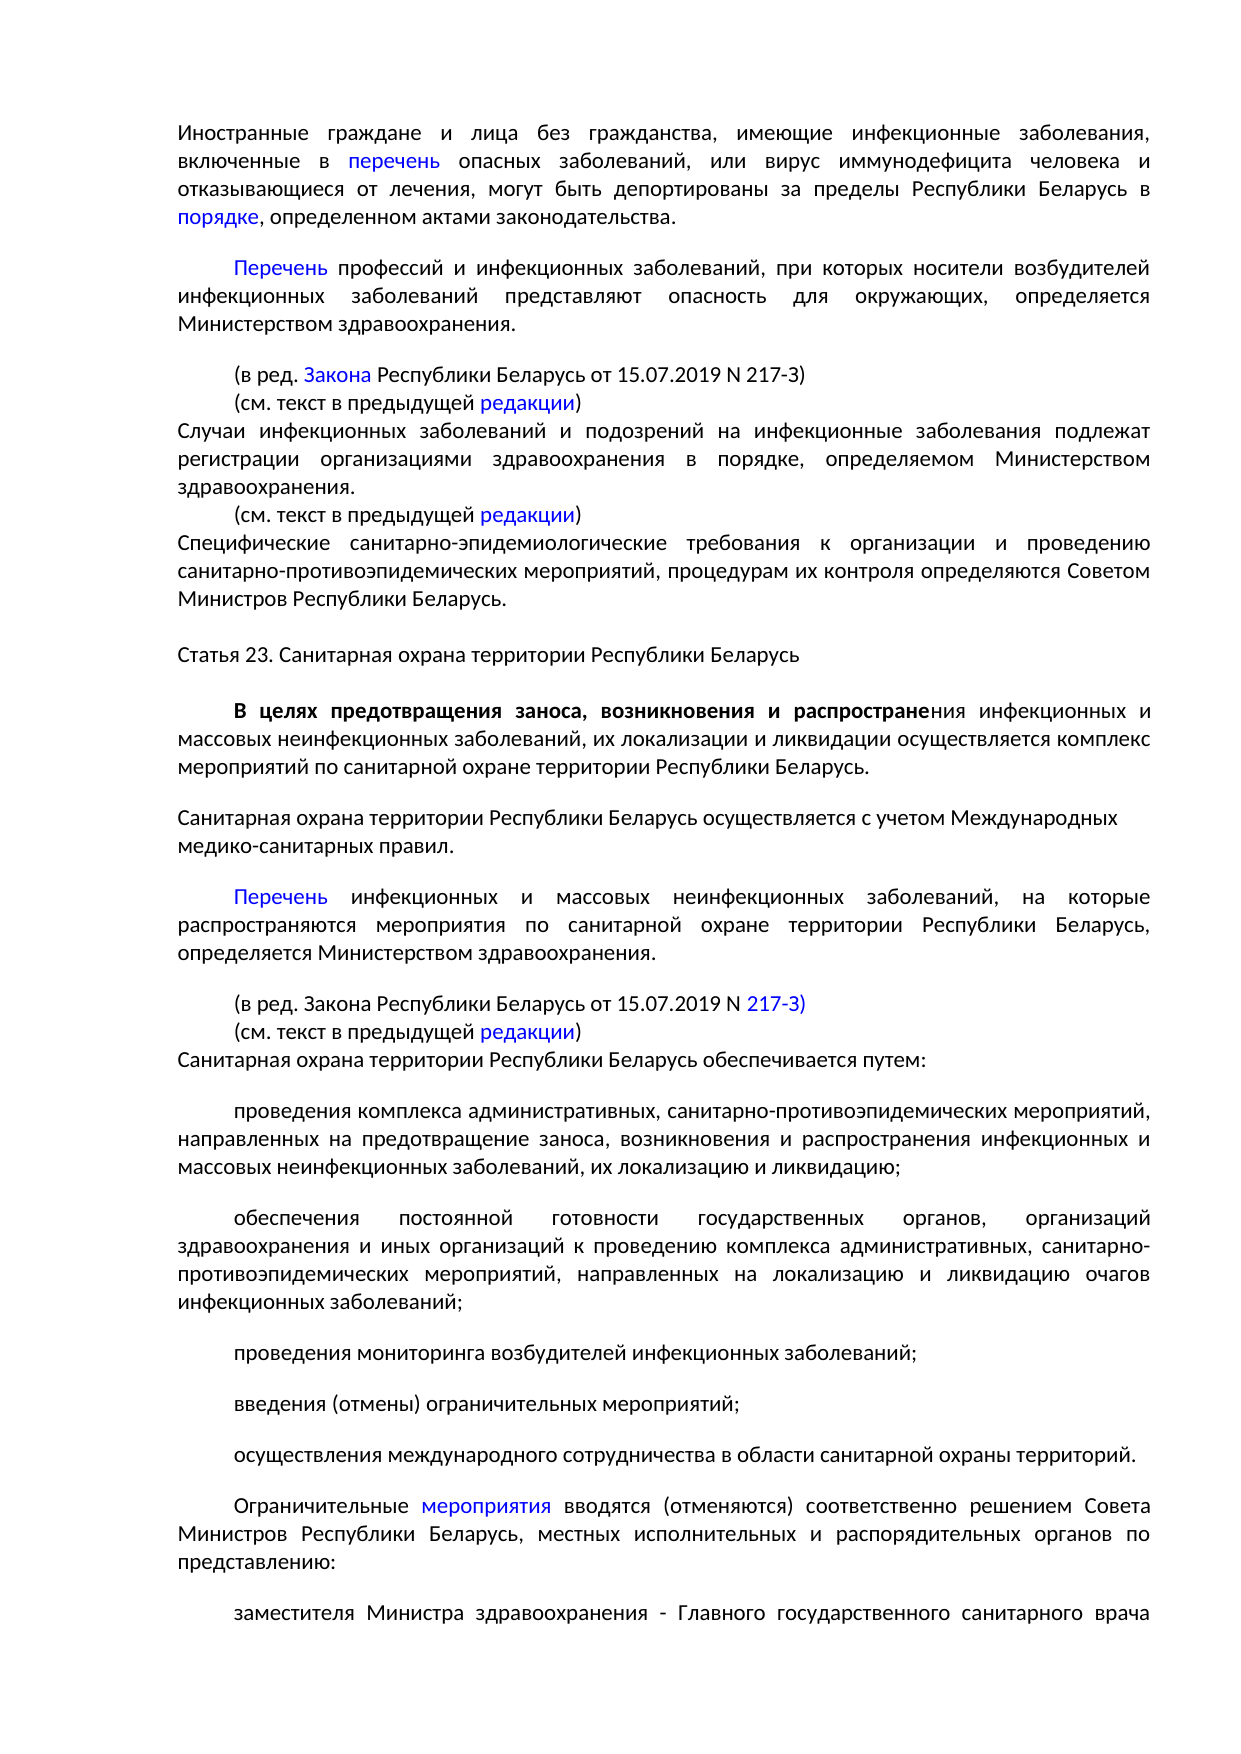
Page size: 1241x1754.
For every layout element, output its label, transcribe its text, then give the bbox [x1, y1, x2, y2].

text введения (отмены) ограничительных мероприятий; [177, 1389, 1152, 1417]
text Статья 23. Санитарная охрана территории Республики Беларусь [177, 640, 1152, 668]
text Санитарная охрана территории Республики Беларусь осуществляется с учетом Международных медико-санитарных правил. [177, 803, 1152, 859]
text (в ред. Закона Республики Беларусь от 15.07.2019 N 217-З) [177, 360, 1152, 388]
text Случаи инфекционных заболеваний и подозрений на инфекционные заболевания подлежат регистрации организациями здравоохранения в порядке, определяемом Министерством здравоохранения. [177, 416, 1152, 500]
text проведения комплекса административных, санитарно-противоэпидемических мероприятий, направленных на предотвращение заноса, возникновения и распространения инфекционных и массовых неинфекционных заболеваний, их локализацию и ликвидацию; [177, 1096, 1152, 1180]
text проведения мониторинга возбудителей инфекционных заболеваний; [177, 1338, 1152, 1366]
text В целях предотвращения заноса, возникновения и распространения инфекционных и массовых неинфекционных заболеваний, их локализации и ликвидации осуществляется комплекс мероприятий по санитарной охране территории Республики Беларусь. [177, 696, 1152, 780]
text осуществления международного сотрудничества в области санитарной охраны территорий. [177, 1440, 1152, 1468]
text Перечень инфекционных и массовых неинфекционных заболеваний, на которые распространяются мероприятия по санитарной охране территории Республики Беларусь, определяется Министерством здравоохранения. [177, 882, 1152, 966]
text (см. текст в предыдущей редакции) [177, 1017, 1152, 1045]
text обеспечения постоянной готовности государственных органов, организаций здравоохранения и иных организаций к проведению комплекса административных, санитарно-противоэпидемических мероприятий, направленных на локализацию и ликвидацию очагов инфекционных заболеваний; [177, 1203, 1152, 1315]
text (см. текст в предыдущей редакции) [177, 500, 1152, 528]
text Перечень профессий и инфекционных заболеваний, при которых носители возбудителей инфекционных заболеваний представляют опасность для окружающих, определяется Министерством здравоохранения. [177, 253, 1152, 337]
text (см. текст в предыдущей редакции) [177, 388, 1152, 416]
text Санитарная охрана территории Республики Беларусь обеспечивается путем: [177, 1045, 1152, 1073]
text Ограничительные мероприятия вводятся (отменяются) соответственно решением Совета Министров Республики Беларусь, местных исполнительных и распорядительных органов по представлению: [177, 1491, 1152, 1575]
text Специфические санитарно-эпидемиологические требования к организации и проведению санитарно-противоэпидемических мероприятий, процедурам их контроля определяются Советом Министров Республики Беларусь. [177, 528, 1152, 612]
text Иностранные граждане и лица без гражданства, имеющие инфекционные заболевания, включенные в перечень опасных заболеваний, или вирус иммунодефицита человека и отказывающиеся от лечения, могут быть депортированы за пределы Республики Беларусь в порядке, определенном актами законодательства. [177, 118, 1152, 230]
text (в ред. Закона Республики Беларусь от 15.07.2019 N 217-З) [177, 989, 1152, 1017]
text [177, 1598, 1152, 1626]
